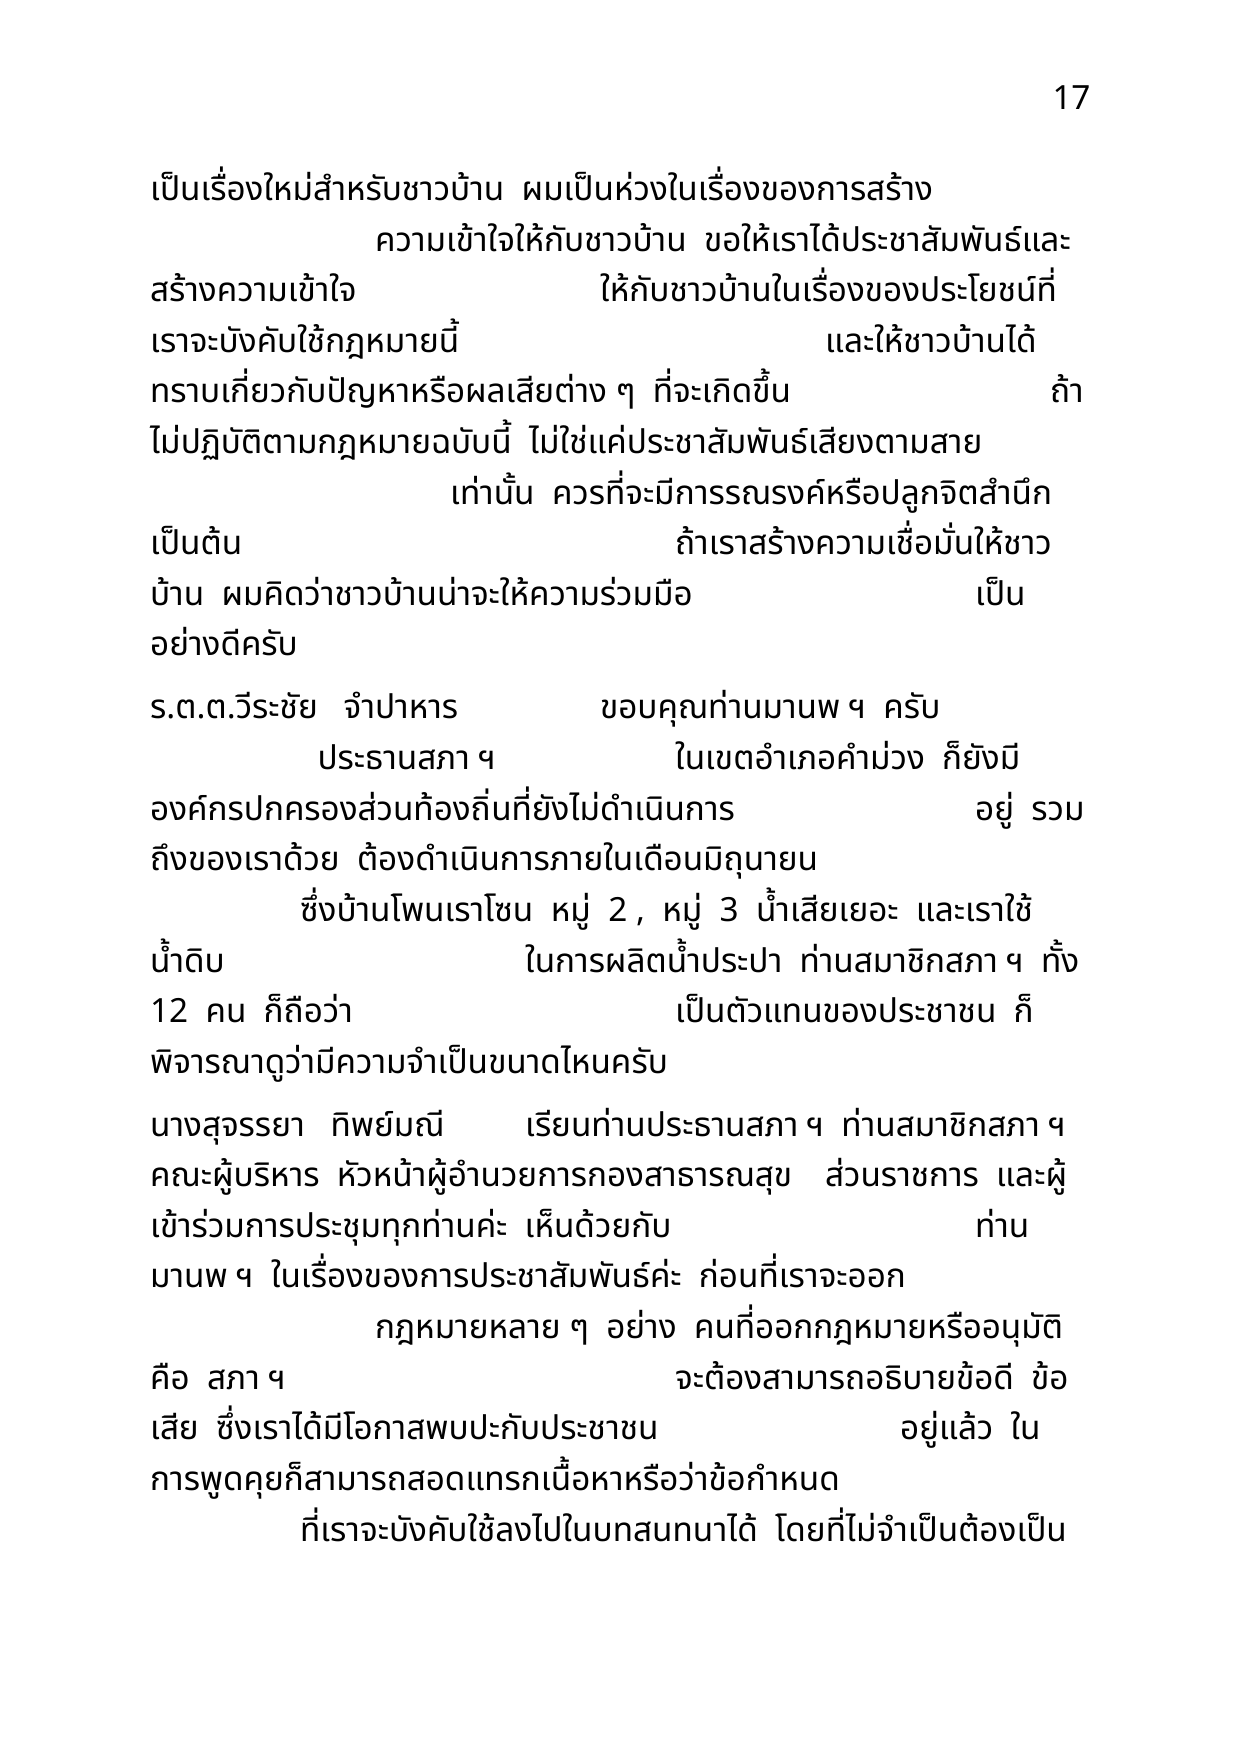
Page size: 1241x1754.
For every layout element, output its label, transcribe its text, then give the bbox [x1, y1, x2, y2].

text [150, 165, 1090, 671]
text ร.ต.ต.วีระชัย จำปาหาร ขอบคุณท่านมานพ ฯ ครับ ประธานสภา ฯ ในเขตอำเภอคำม่วง ก็ยังมีองค์กรปกครองส่วนท้องถิ่นที่ยังไม่ดำเนินการ อยู่ รวมถึงของเราด้วย ต้องดำเนินการภายในเดือนมิถุนายน ซึ่งบ้านโพนเราโซน หมู่ 2 , หมู่ 3 น้ำเสียเยอะ และเราใช้น้ำดิบ ในการผลิตน้ำประปา ท่านสมาชิกสภา ฯ ทั้ง 12 คน ก็ถือว่า เป็นตัวแทนของประชาชน ก็พิจารณาดูว่ามีความจำเป็นขนาดไหนครับ [150, 683, 1090, 1088]
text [150, 1101, 1090, 1556]
